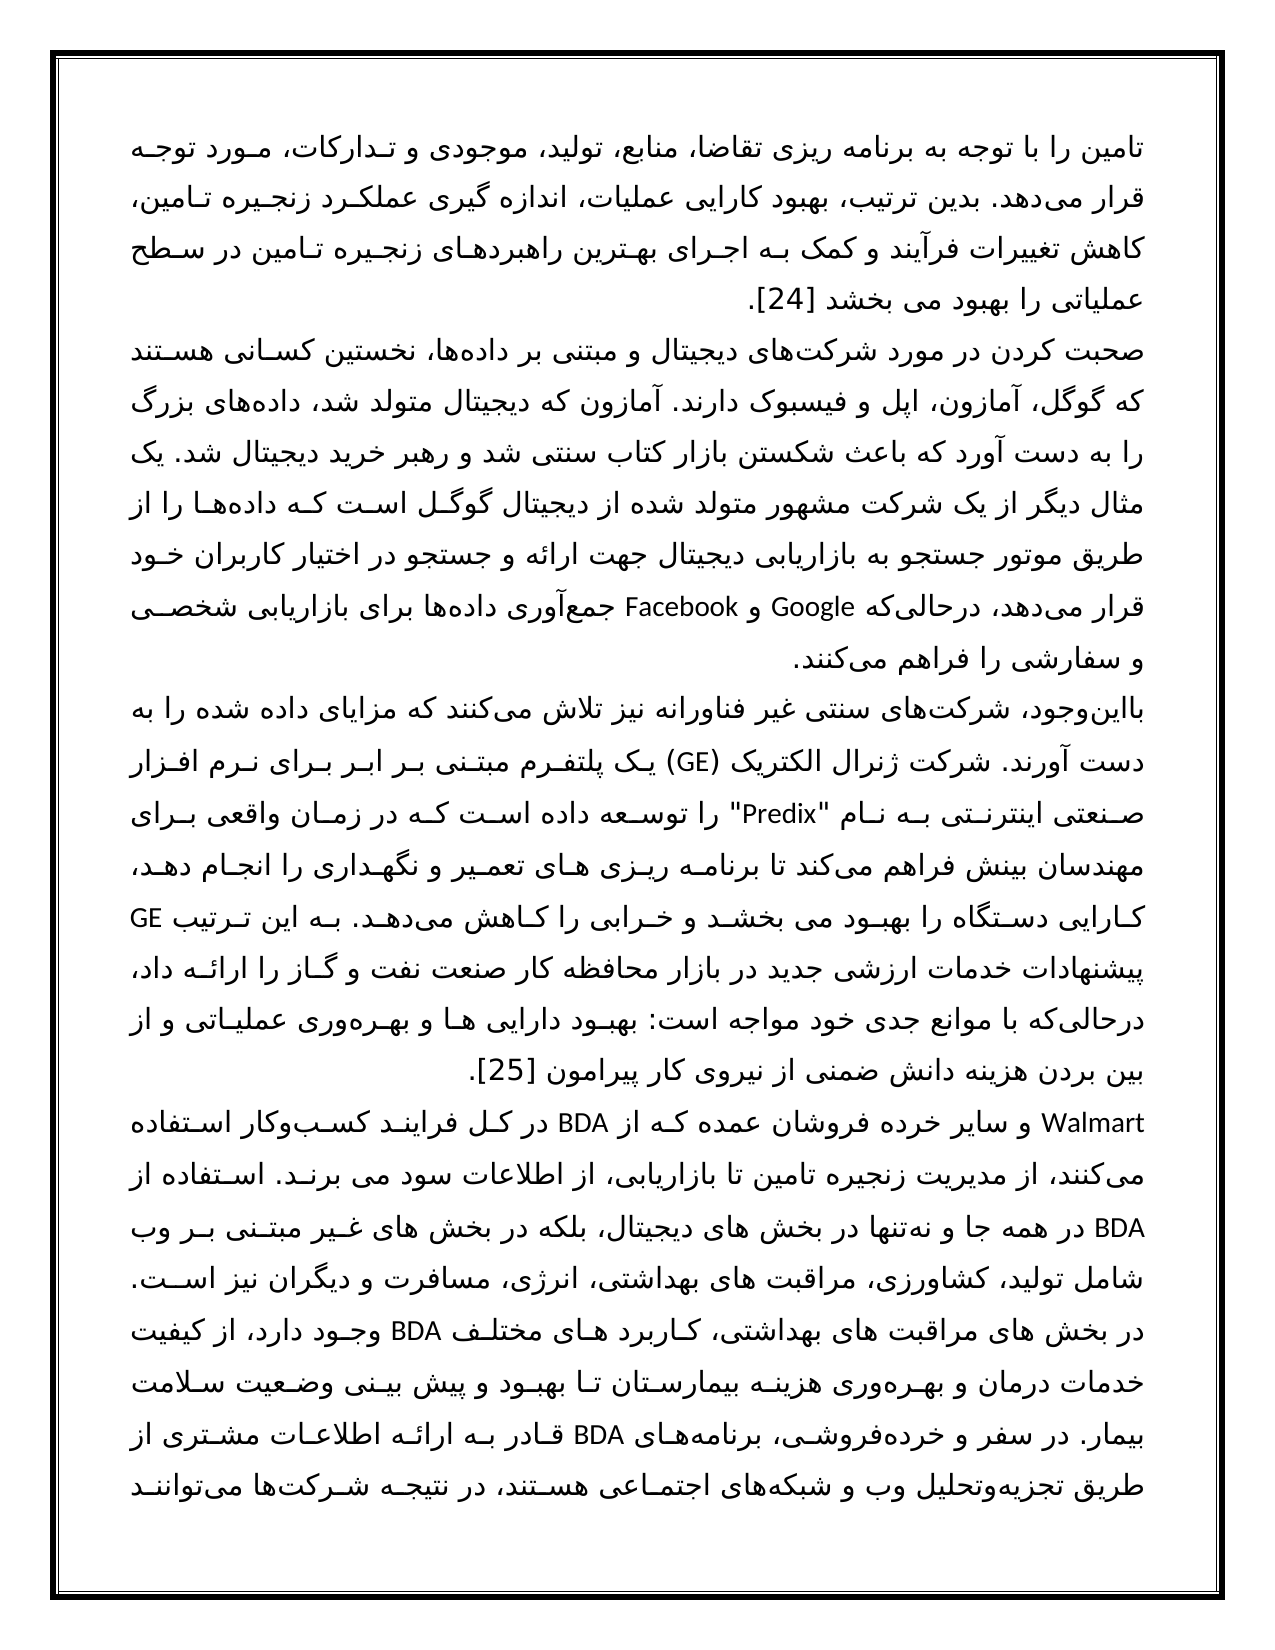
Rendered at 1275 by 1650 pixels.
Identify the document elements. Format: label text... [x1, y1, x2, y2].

text بااین‌وجود، شرکت‌های سنتی غیر فناورانه نیز تلاش می‌کنند که مزایای داده شده را به دست آورند. شرکت ژنرال الکتریک (GE) یک پلتفرم مبتنی بر ابر برای نرم افزار صنعتی اینترنتی به نام "Predix" را توسعه داده است که در زمان واقعی برای مهندسان بینش فراهم می‌کند تا برنامه ریزی های تعمیر و نگهداری را انجام دهد، کارایی دستگاه را بهبود می بخشد و خرابی را کاهش می‌دهد. به این ترتیب GE پیشنهادات خدمات ارزشی جدید در بازار محافظه کار صنعت نفت و گاز را ارائه داد، درحالی‌که با موانع جدی خود مواجه است: بهبود دارایی ها و بهره‌وری عملیاتی و از بین بردن هزینه دانش ضمنی از نیروی کار پیرامون [25]. [130, 692, 1145, 1087]
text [130, 130, 1145, 317]
text صحبت کردن در مورد شرکت‌های دیجیتال و مبتنی بر داده‌ها، نخستین کسانی هستند که گوگل، آمازون، اپل و فیسبوک دارند. آمازون که دیجیتال متولد شد، داده‌های بزرگ را به دست آورد که باعث شکستن بازار کتاب سنتی شد و رهبر خرید دیجیتال شد. یک مثال دیگر از یک شرکت مشهور متولد شده از دیجیتال گوگل است که داده‌ها را از طریق موتور جستجو به بازاریابی دیجیتال جهت ارائه و جستجو در اختیار کاربران خود قرار می‌دهد، درحالی‌که Google و Facebook جمع‌آوری داده‌ها برای بازاریابی شخصی و سفارشی را فراهم می‌کنند. [130, 334, 1145, 675]
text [130, 1104, 1145, 1502]
